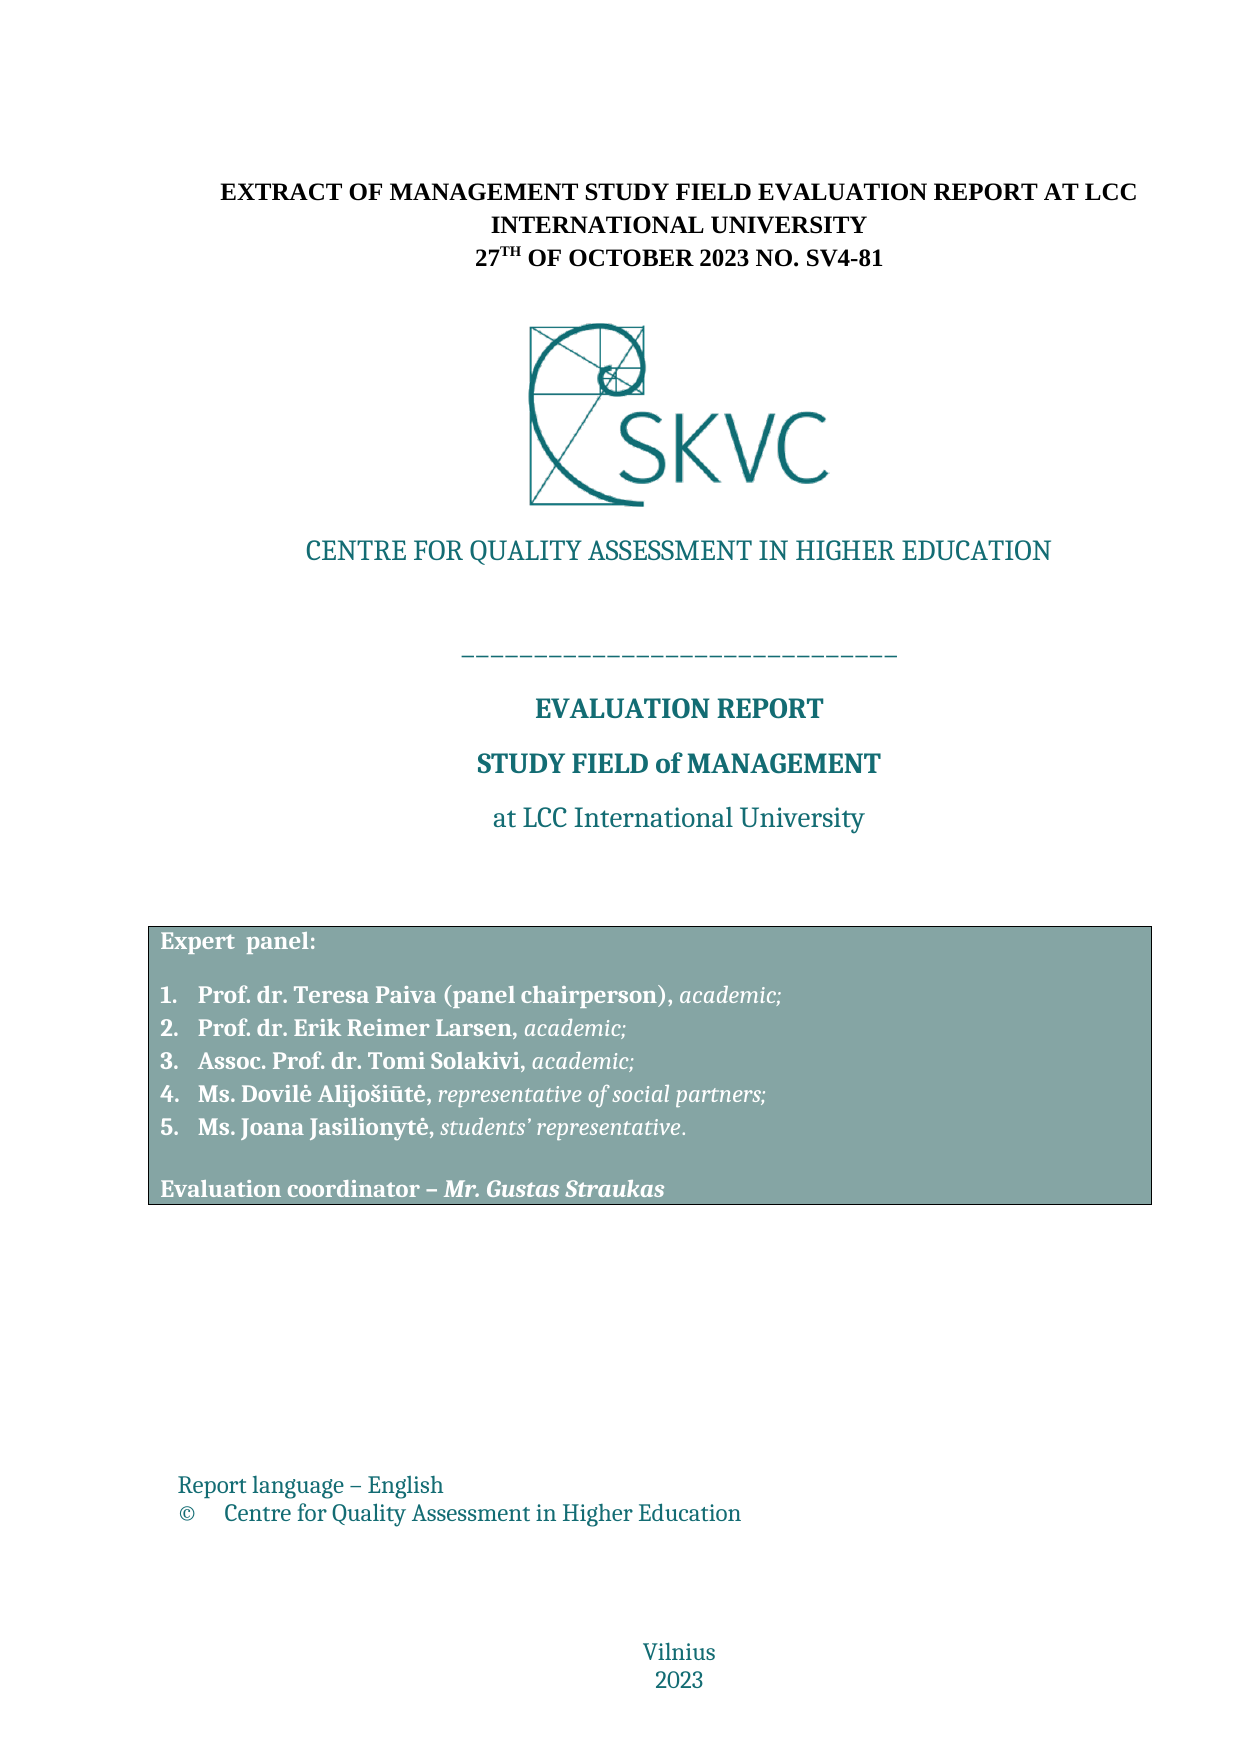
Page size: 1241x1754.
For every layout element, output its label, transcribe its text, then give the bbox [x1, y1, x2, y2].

text –––––––––––––––––––––––––––––– [177, 638, 1181, 672]
text at LCC International University [177, 801, 1181, 835]
text Report language – English [177, 1471, 1181, 1499]
table_header Expert panel: Prof. dr. Teresa Paiva (panel chairperson), academic; Prof. dr. Erik Reimer Larsen, academic; Assoc. Prof. dr. Tomi Solakivi, academic; Ms. Dovilė Alijošiūtė, representative of social partners; Ms. Joana Jasilionytė, students’ representative. Evaluation coordinator – Mr. Gustas Straukas [149, 927, 1151, 1204]
table_header Centre for Quality Assessment in Higher Education [213, 1499, 926, 1528]
text CENTRE FOR QUALITY ASSESSMENT IN HIGHER EDUCATION [177, 534, 1181, 568]
text EXTRACT of MANAGEMENT study field evaluation report at LCC International university [177, 177, 1181, 239]
text STUDY FIELD of MANAGEMENT [177, 747, 1181, 781]
picture [526, 320, 833, 510]
text 27th of October 2023 NO. SV4-81 [177, 243, 1181, 272]
text EVALUATION REPORT [177, 693, 1181, 726]
table_header © [165, 1499, 213, 1528]
